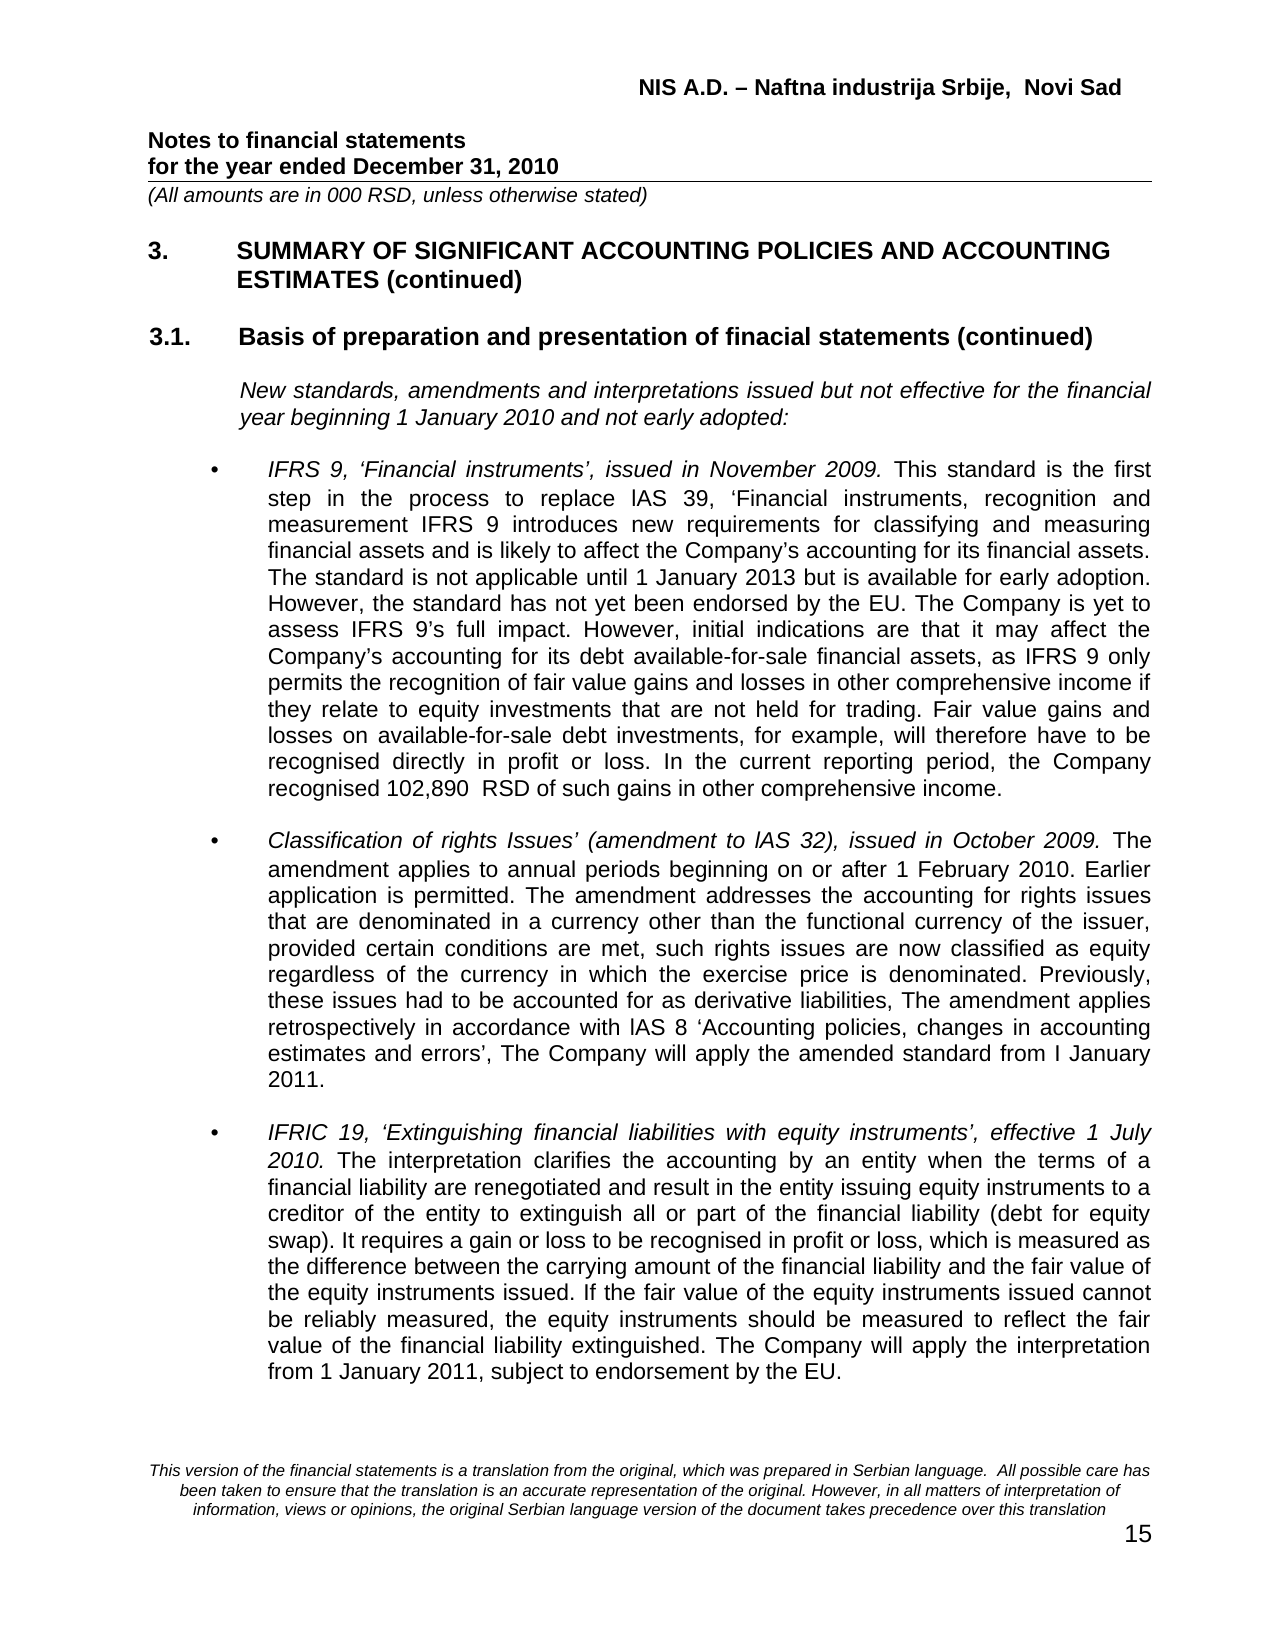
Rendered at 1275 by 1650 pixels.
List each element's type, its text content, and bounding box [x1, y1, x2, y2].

text New standards, amendments and interpretations issued but not effective for the financial year beginning 1 January 2010 and not early adopted: [239, 377, 1152, 430]
list 3. SUMMARY OF SIGNIFICANT ACCOUNTING POLICIES AND ACCOUNTING ESTIMATES (continued) [148, 236, 1152, 293]
list Classification of rights Issues’ (amendment to lAS 32), issued in October 2009. The amendment applies to annual periods beginning on or after 1 February 2010. Earlier application is permitted. The amendment addresses the accounting for rights issues that are denominated in a currency other than the functional currency of the issuer, provided certain conditions are met, such rights issues are now classified as equity regardless of the currency in which the exercise price is denominated. Previously, these issues had to be accounted for as derivative liabilities, The amendment applies retrospectively in accordance with lAS 8 ‘Accounting policies, changes in accounting estimates and errors’, The Company will apply the amended standard from I January 2011. [208, 827, 1152, 1093]
list IFRS 9, ‘Financial instruments’, issued in November 2009. This standard is the first step in the process to replace lAS 39, ‘Financial instruments, recognition and measurement IFRS 9 introduces new requirements for classifying and measuring financial assets and is likely to affect the Company’s accounting for its financial assets. The standard is not applicable until 1 January 2013 but is available for early adoption. However, the standard has not yet been endorsed by the EU. The Company is yet to assess IFRS 9’s full impact. However, initial indications are that it may affect the Company’s accounting for its debt available-for-sale financial assets, as IFRS 9 only permits the recognition of fair value gains and losses in other comprehensive income if they relate to equity investments that are not held for trading. Fair value gains and losses on available-for-sale debt investments, for example, will therefore have to be recognised directly in profit or loss. In the current reporting period, the Company recognised 102,890 RSD of such gains in other comprehensive income. [208, 456, 1152, 801]
list IFRIC 19, ‘Extinguishing financial liabilities with equity instruments’, effective 1 July 2010. The interpretation clarifies the accounting by an entity when the terms of a financial liability are renegotiated and result in the entity issuing equity instruments to a creditor of the entity to extinguish all or part of the financial liability (debt for equity swap). It requires a gain or loss to be recognised in profit or loss, which is measured as the difference between the carrying amount of the financial liability and the fair value of the equity instruments issued. If the fair value of the equity instruments issued cannot be reliably measured, the equity instruments should be measured to reflect the fair value of the financial liability extinguished. The Company will apply the interpretation from 1 January 2011, subject to endorsement by the EU. [208, 1119, 1152, 1385]
list 3.1. Basis of preparation and presentation of finacial statements (continued) [149, 322, 1152, 351]
